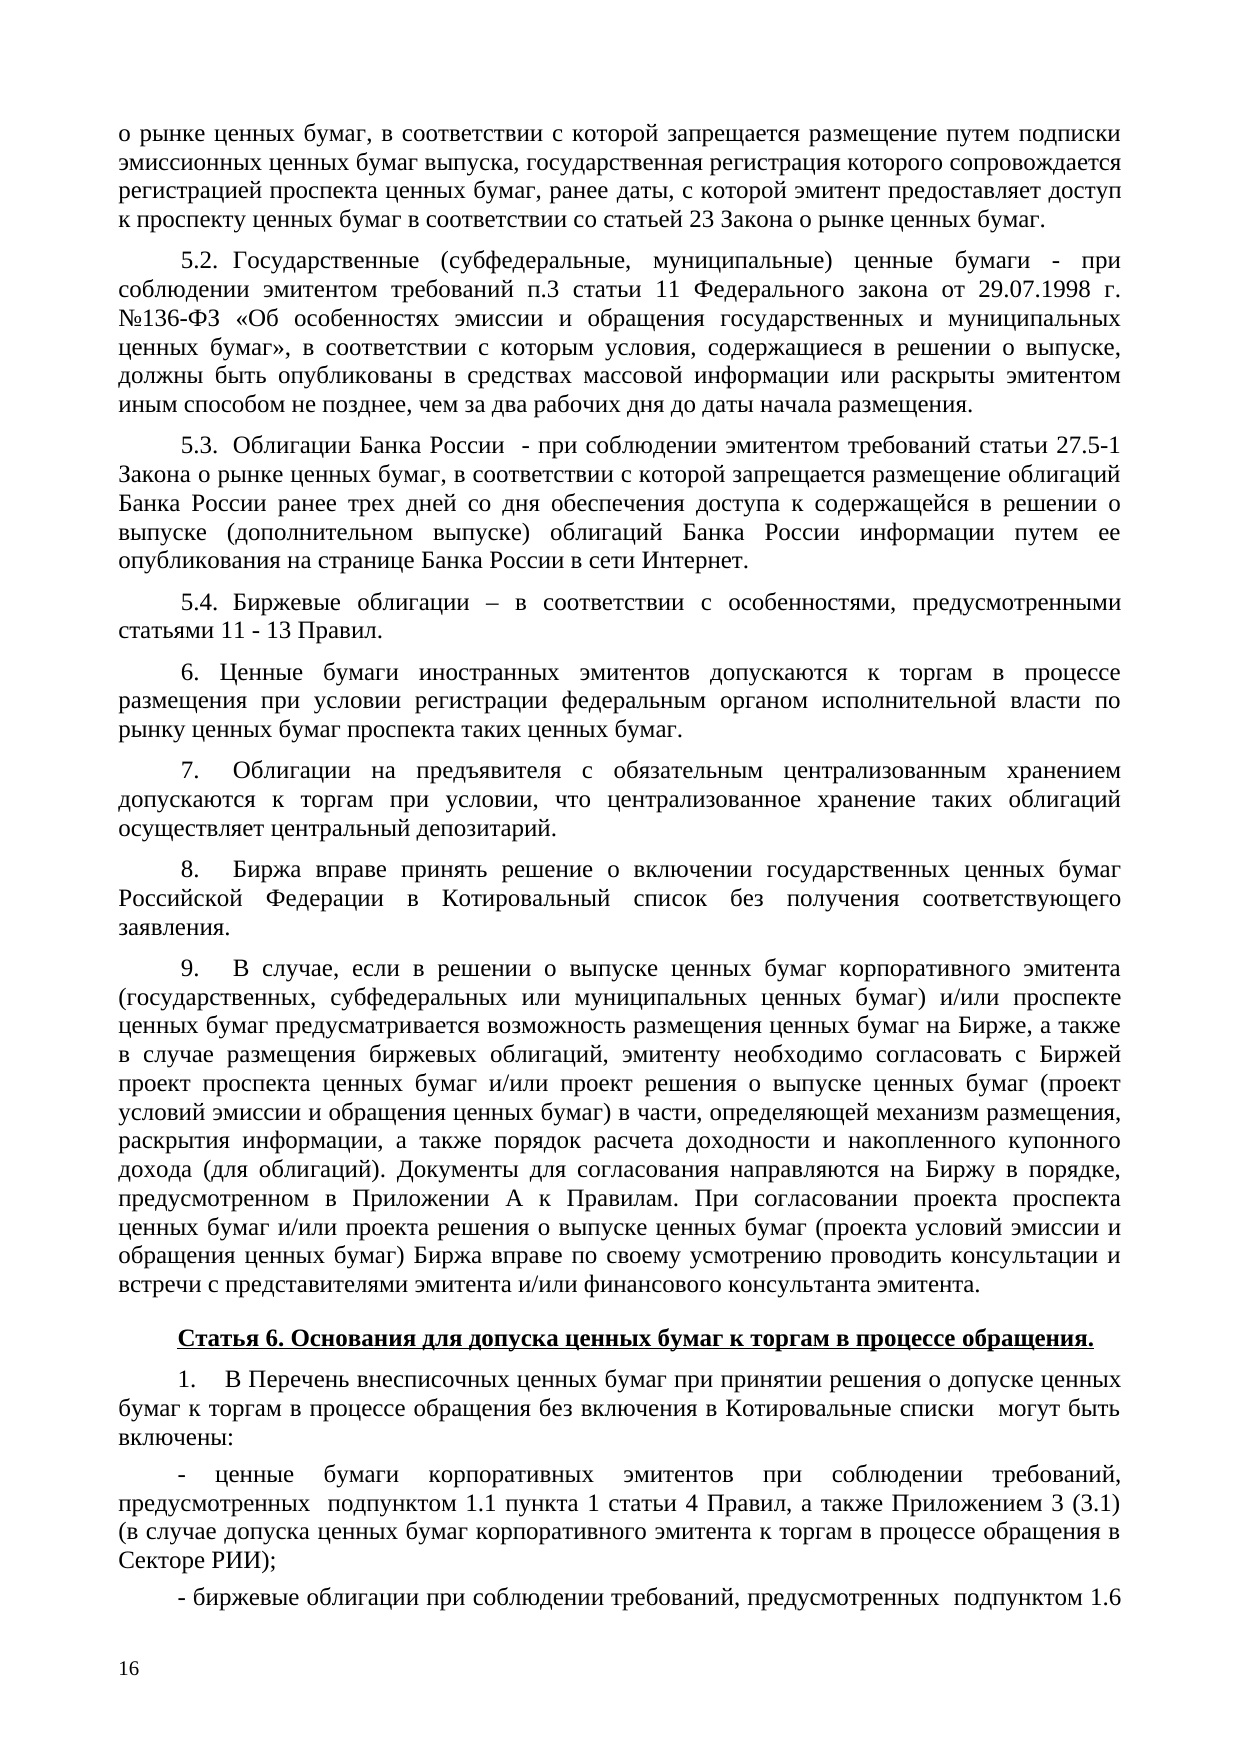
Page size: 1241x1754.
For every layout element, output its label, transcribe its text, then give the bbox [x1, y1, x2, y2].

text 5.4. Биржевые облигации – в соответствии с особенностями, предусмотренными статьями 11 - 13 Правил. [118, 587, 1122, 644]
text 1. В Перечень внесписочных ценных бумаг при принятии решения о допуске ценных бумаг к торгам в процессе обращения без включения в Котировальные списки могут быть включены: [118, 1364, 1122, 1451]
text 5.3. Облигации Банка России - при соблюдении эмитентом требований статьи 27.5-1 Закона о рынке ценных бумаг, в соответствии с которой запрещается размещение облигаций Банка России ранее трех дней со дня обеспечения доступа к содержащейся в решении о выпуске (дополнительном выпуске) облигаций Банка России информации путем ее опубликования на странице Банка России в сети Интернет. [118, 431, 1122, 574]
text - ценные бумаги корпоративных эмитентов при соблюдении требований, предусмотренных подпунктом 1.1 пункта 1 статьи 4 Правил, а также Приложением 3 (3.1) (в случае допуска ценных бумаг корпоративного эмитента к торгам в процессе обращения в Секторе РИИ); [118, 1459, 1122, 1574]
text 6. Ценные бумаги иностранных эмитентов допускаются к торгам в процессе размещения при условии регистрации федеральным органом исполнительной власти по рынку ценных бумаг проспекта таких ценных бумаг. [118, 657, 1122, 743]
text 7. Облигации на предъявителя с обязательным централизованным хранением допускаются к торгам при условии, что централизованное хранение таких облигаций осуществляет центральный депозитарий. [118, 756, 1122, 842]
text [118, 1582, 1122, 1611]
subtitle Статья 6. Основания для допуска ценных бумаг к торгам в процессе обращения. [118, 1323, 1122, 1352]
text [118, 118, 1122, 233]
text 5.2. Государственные (субфедеральные, муниципальные) ценные бумаги - при соблюдении эмитентом требований п.3 статьи 11 Федерального закона от 29.07.1998 г. №136-ФЗ «Об особенностях эмиссии и обращения государственных и муниципальных ценных бумаг», в соответствии с которым условия, содержащиеся в решении о выпуске, должны быть опубликованы в средствах массовой информации или раскрыты эмитентом иным способом не позднее, чем за два рабочих дня до даты начала размещения. [118, 246, 1122, 418]
text 9. В случае, если в решении о выпуске ценных бумаг корпоративного эмитента (государственных, субфедеральных или муниципальных ценных бумаг) и/или проспекте ценных бумаг предусматривается возможность размещения ценных бумаг на Бирже, а также в случае размещения биржевых облигаций, эмитенту необходимо согласовать с Биржей проект проспекта ценных бумаг и/или проект решения о выпуске ценных бумаг (проект условий эмиссии и обращения ценных бумаг) в части, определяющей механизм размещения, раскрытия информации, а также порядок расчета доходности и накопленного купонного дохода (для облигаций). Документы для согласования направляются на Биржу в порядке, предусмотренном в Приложении А к Правилам. При согласовании проекта проспекта ценных бумаг и/или проекта решения о выпуске ценных бумаг (проекта условий эмиссии и обращения ценных бумаг) Биржа вправе по своему усмотрению проводить консультации и встречи с представителями эмитента и/или финансового консультанта эмитента. [118, 953, 1122, 1298]
text 8. Биржа вправе принять решение о включении государственных ценных бумаг Российской Федерации в Котировальный список без получения соответствующего заявления. [118, 854, 1122, 941]
